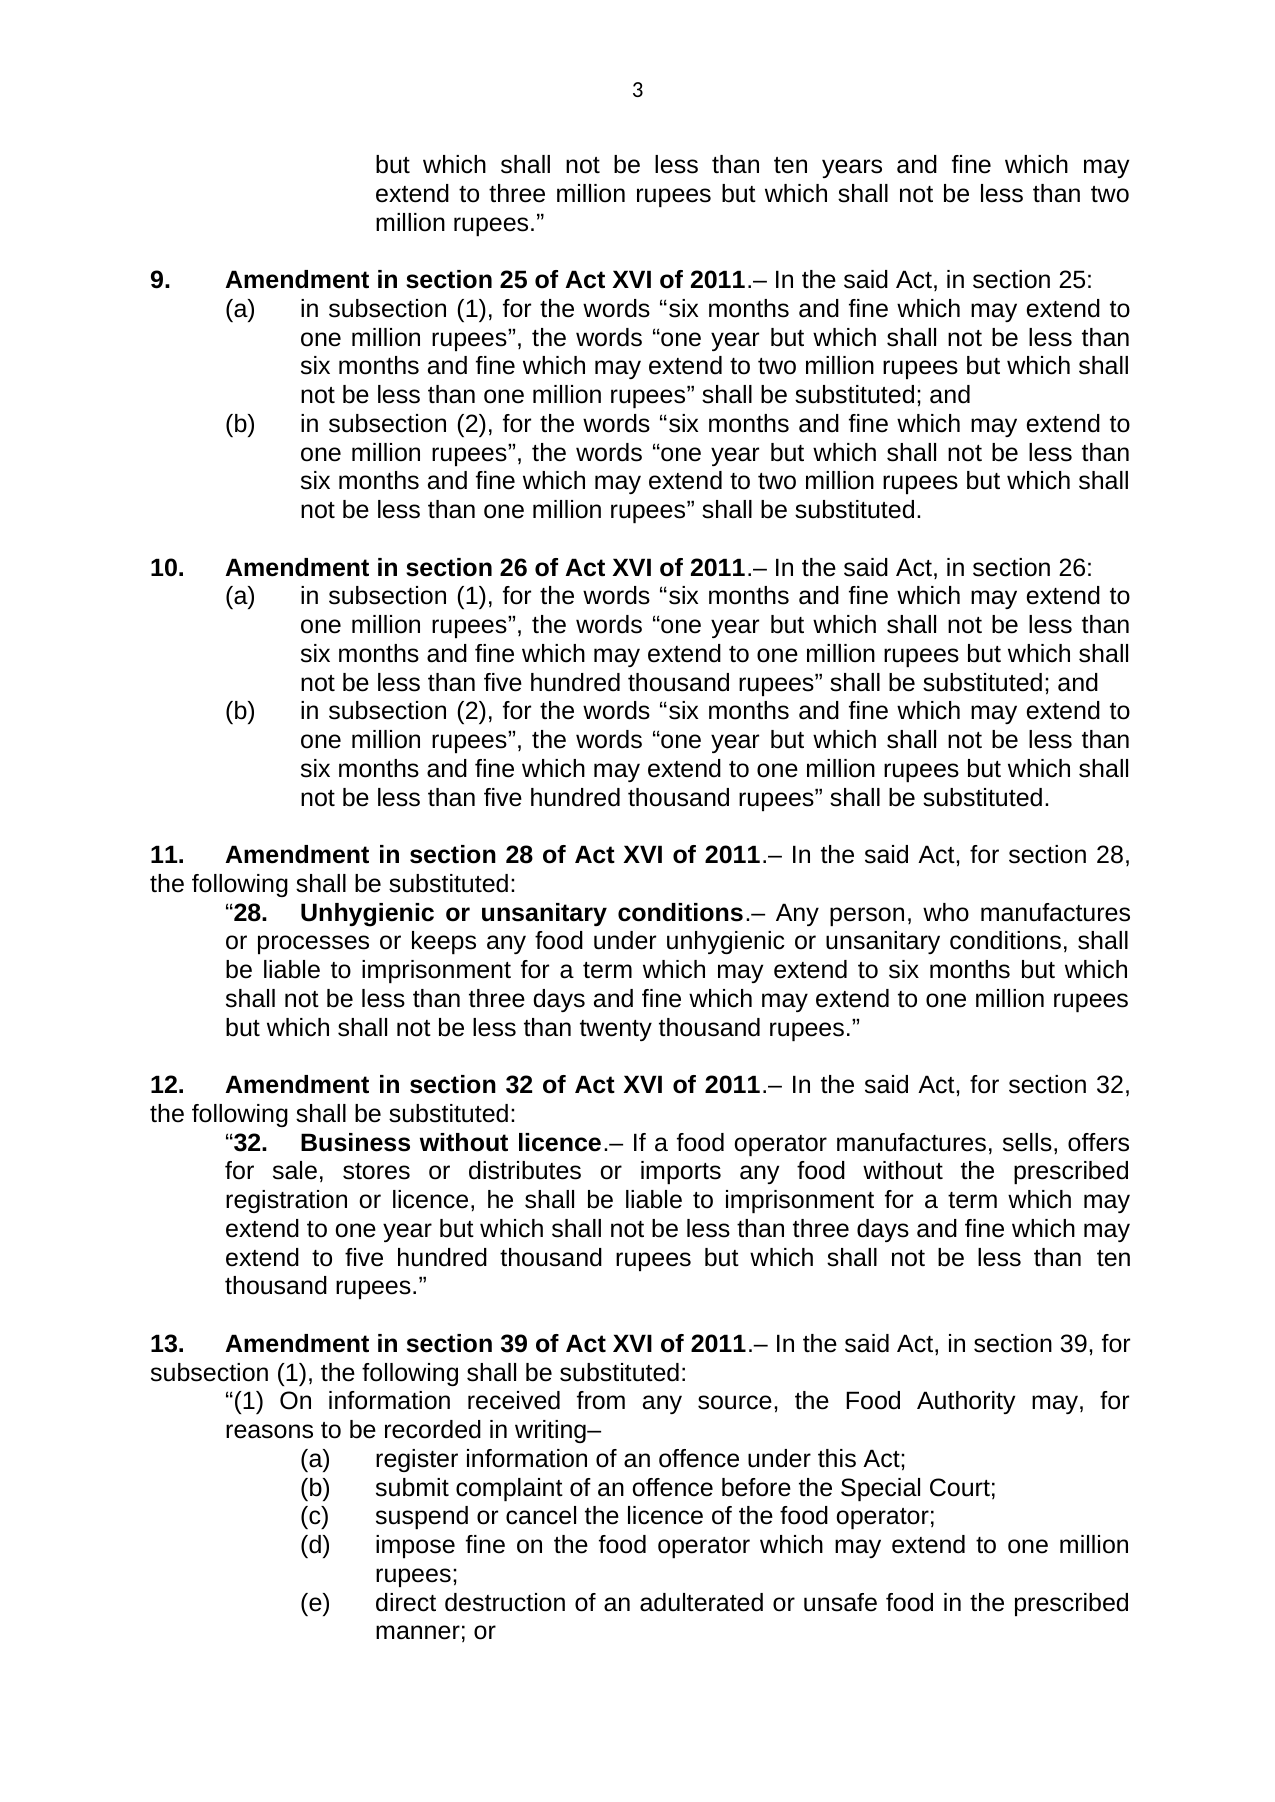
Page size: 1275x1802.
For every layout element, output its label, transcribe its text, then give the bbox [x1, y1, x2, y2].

text 13. Amendment in section 39 of Act XVI of 2011.– In the said Act, in section 39, for subsection (1), the following shall be substituted: [150, 1329, 1131, 1386]
text “(1) On information received from any source, the Food Authority may, for reasons to be recorded in writing– [225, 1386, 1131, 1444]
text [300, 150, 1131, 236]
text “32. Business without licence.– If a food operator manufactures, sells, offers for sale, stores or distributes or imports any food without the prescribed registration or licence, he shall be liable to imprisonment for a term which may extend to one year but which shall not be less than three days and fine which may extend to five hundred thousand rupees but which shall not be less than ten thousand rupees.” [225, 1127, 1131, 1300]
text 12. Amendment in section 32 of Act XVI of 2011.– In the said Act, for section 32, the following shall be substituted: [150, 1070, 1131, 1127]
text (a) in subsection (1), for the words “six months and fine which may extend to one million rupees”, the words “one year but which shall not be less than six months and fine which may extend to one million rupees but which shall not be less than five hundred thousand rupees” shall be substituted; and [225, 581, 1131, 696]
text (d) impose fine on the food operator which may extend to one million rupees; [300, 1530, 1131, 1587]
text (c) suspend or cancel the licence of the food operator; [225, 1501, 1131, 1530]
text (a) in subsection (1), for the words “six months and fine which may extend to one million rupees”, the words “one year but which shall not be less than six months and fine which may extend to two million rupees but which shall not be less than one million rupees” shall be substituted; and [225, 294, 1131, 409]
text 9. Amendment in section 25 of Act XVI of 2011.– In the said Act, in section 25: [150, 265, 1131, 294]
list register information of an offence under this Act; [300, 1444, 1131, 1472]
text “28. Unhygienic or unsanitary conditions.– Any person, who manufactures or processes or keeps any food under unhygienic or unsanitary conditions, shall be liable to imprisonment for a term which may extend to six months but which shall not be less than three days and fine which may extend to one million rupees but which shall not be less than twenty thousand rupees.” [225, 897, 1131, 1041]
text (e) direct destruction of an adulterated or unsafe food in the prescribed manner; or [300, 1587, 1131, 1645]
text (b) in subsection (2), for the words “six months and fine which may extend to one million rupees”, the words “one year but which shall not be less than six months and fine which may extend to two million rupees but which shall not be less than one million rupees” shall be substituted. [225, 409, 1131, 524]
text 11. Amendment in section 28 of Act XVI of 2011.– In the said Act, for section 28, the following shall be substituted: [150, 840, 1131, 897]
list submit complaint of an offence before the Special Court; [300, 1472, 1131, 1501]
text 10. Amendment in section 26 of Act XVI of 2011.– In the said Act, in section 26: [150, 552, 1131, 581]
text (b) in subsection (2), for the words “six months and fine which may extend to one million rupees”, the words “one year but which shall not be less than six months and fine which may extend to one million rupees but which shall not be less than five hundred thousand rupees” shall be substituted. [225, 696, 1131, 811]
